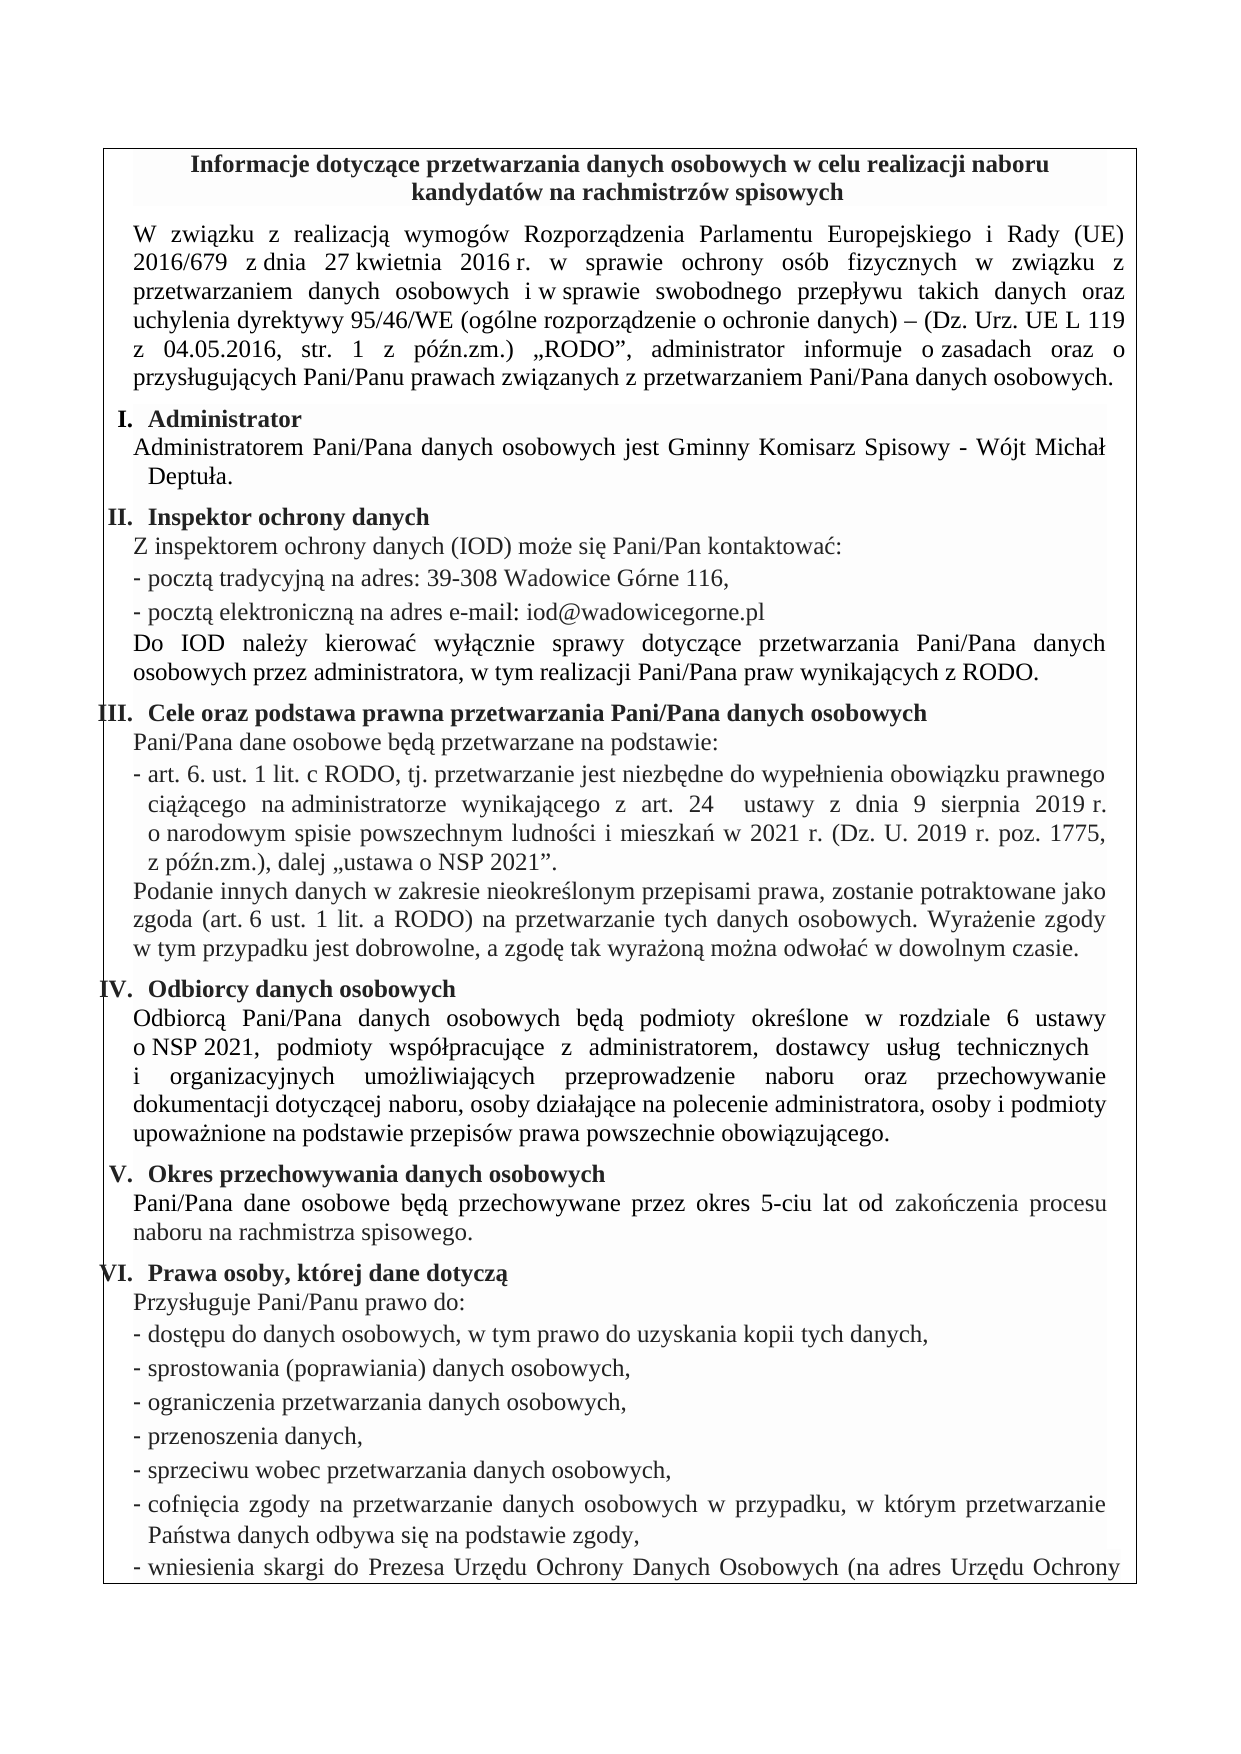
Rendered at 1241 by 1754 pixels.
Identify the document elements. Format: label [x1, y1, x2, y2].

table_header [104, 149, 1136, 1583]
